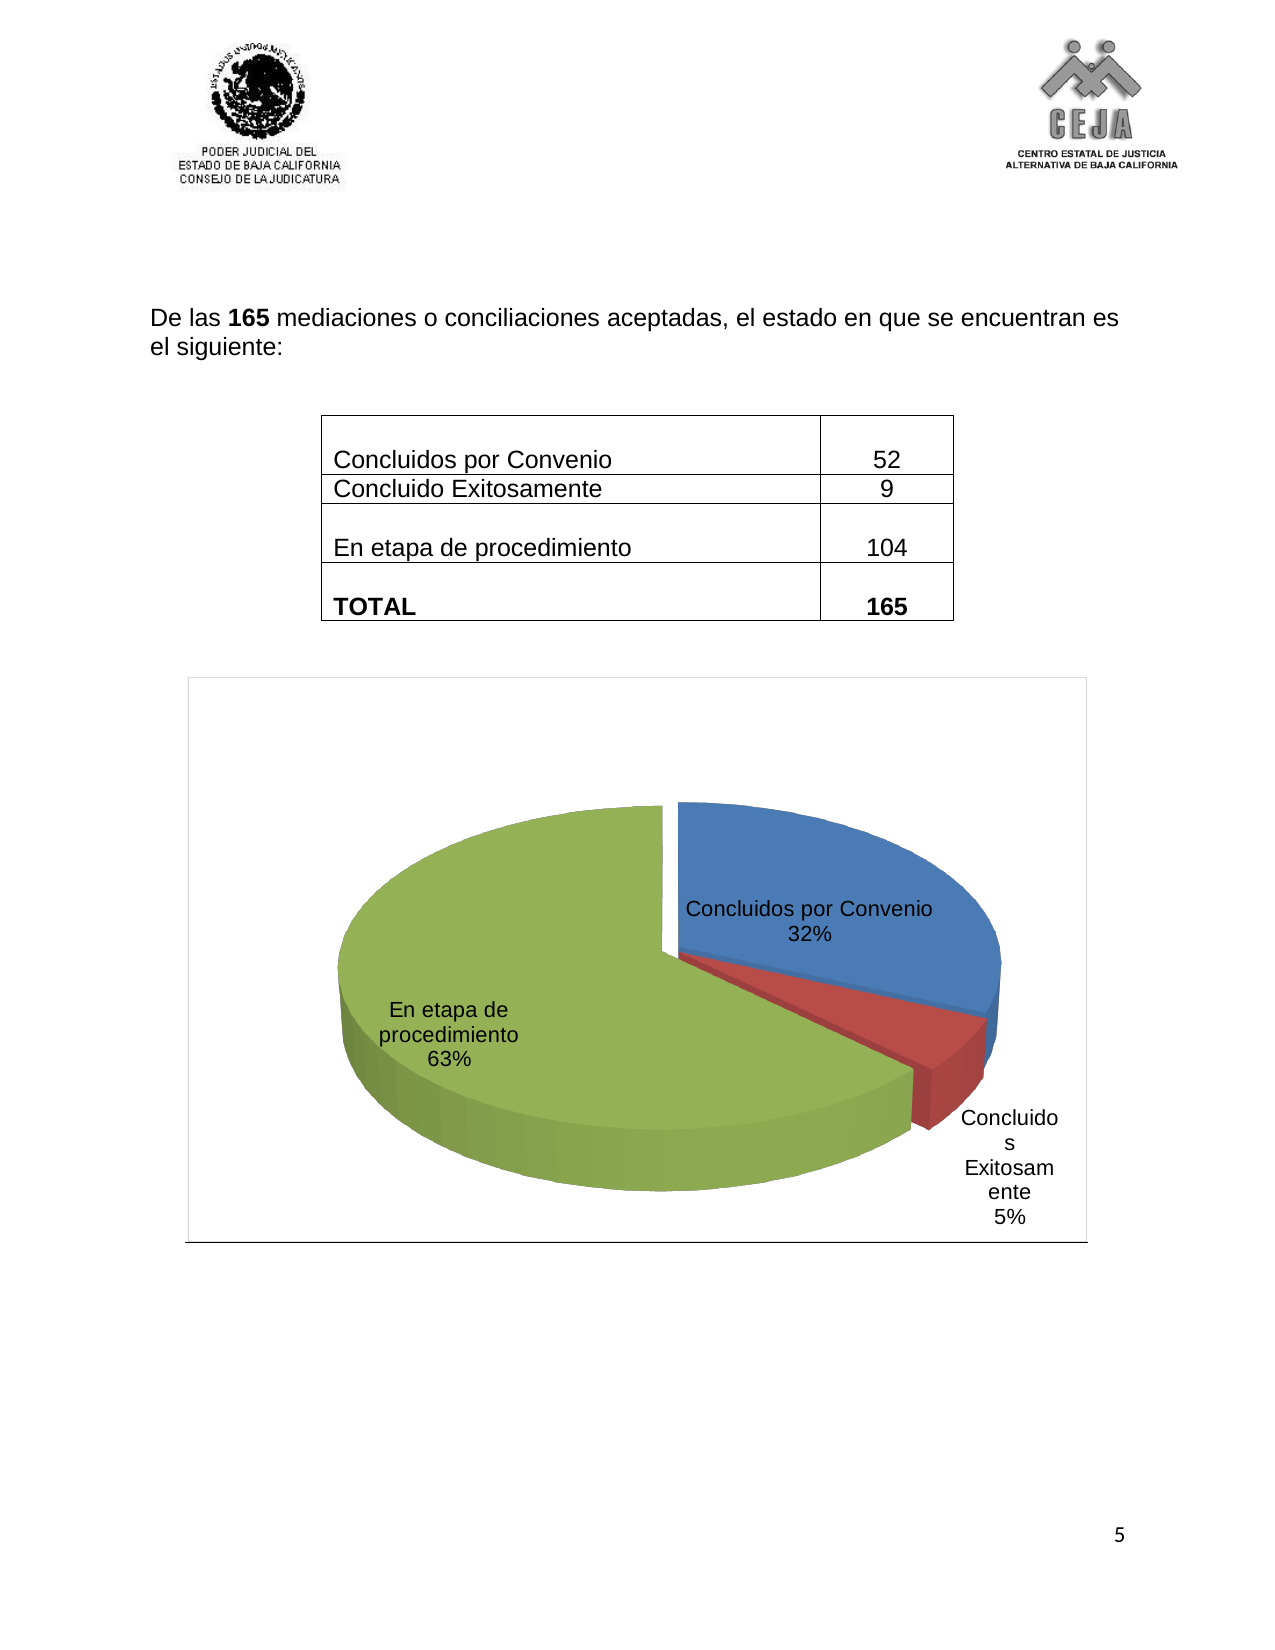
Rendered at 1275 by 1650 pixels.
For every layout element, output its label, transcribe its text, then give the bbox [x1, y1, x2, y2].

picture [162, 43, 357, 197]
table_cell 165 [821, 563, 953, 620]
table_header Concluidos por Convenio [322, 416, 820, 473]
table_cell TOTAL [322, 563, 820, 620]
table_cell En etapa de procedimiento [322, 504, 820, 562]
picture [989, 31, 1189, 197]
text De las 165 mediaciones o conciliaciones aceptadas, el estado en que se encuentran es el siguiente: [150, 303, 1125, 361]
table_header 52 [821, 416, 953, 473]
table_cell Concluido Exitosamente [322, 475, 820, 503]
table_cell 9 [821, 475, 953, 503]
table_cell 104 [821, 504, 953, 562]
